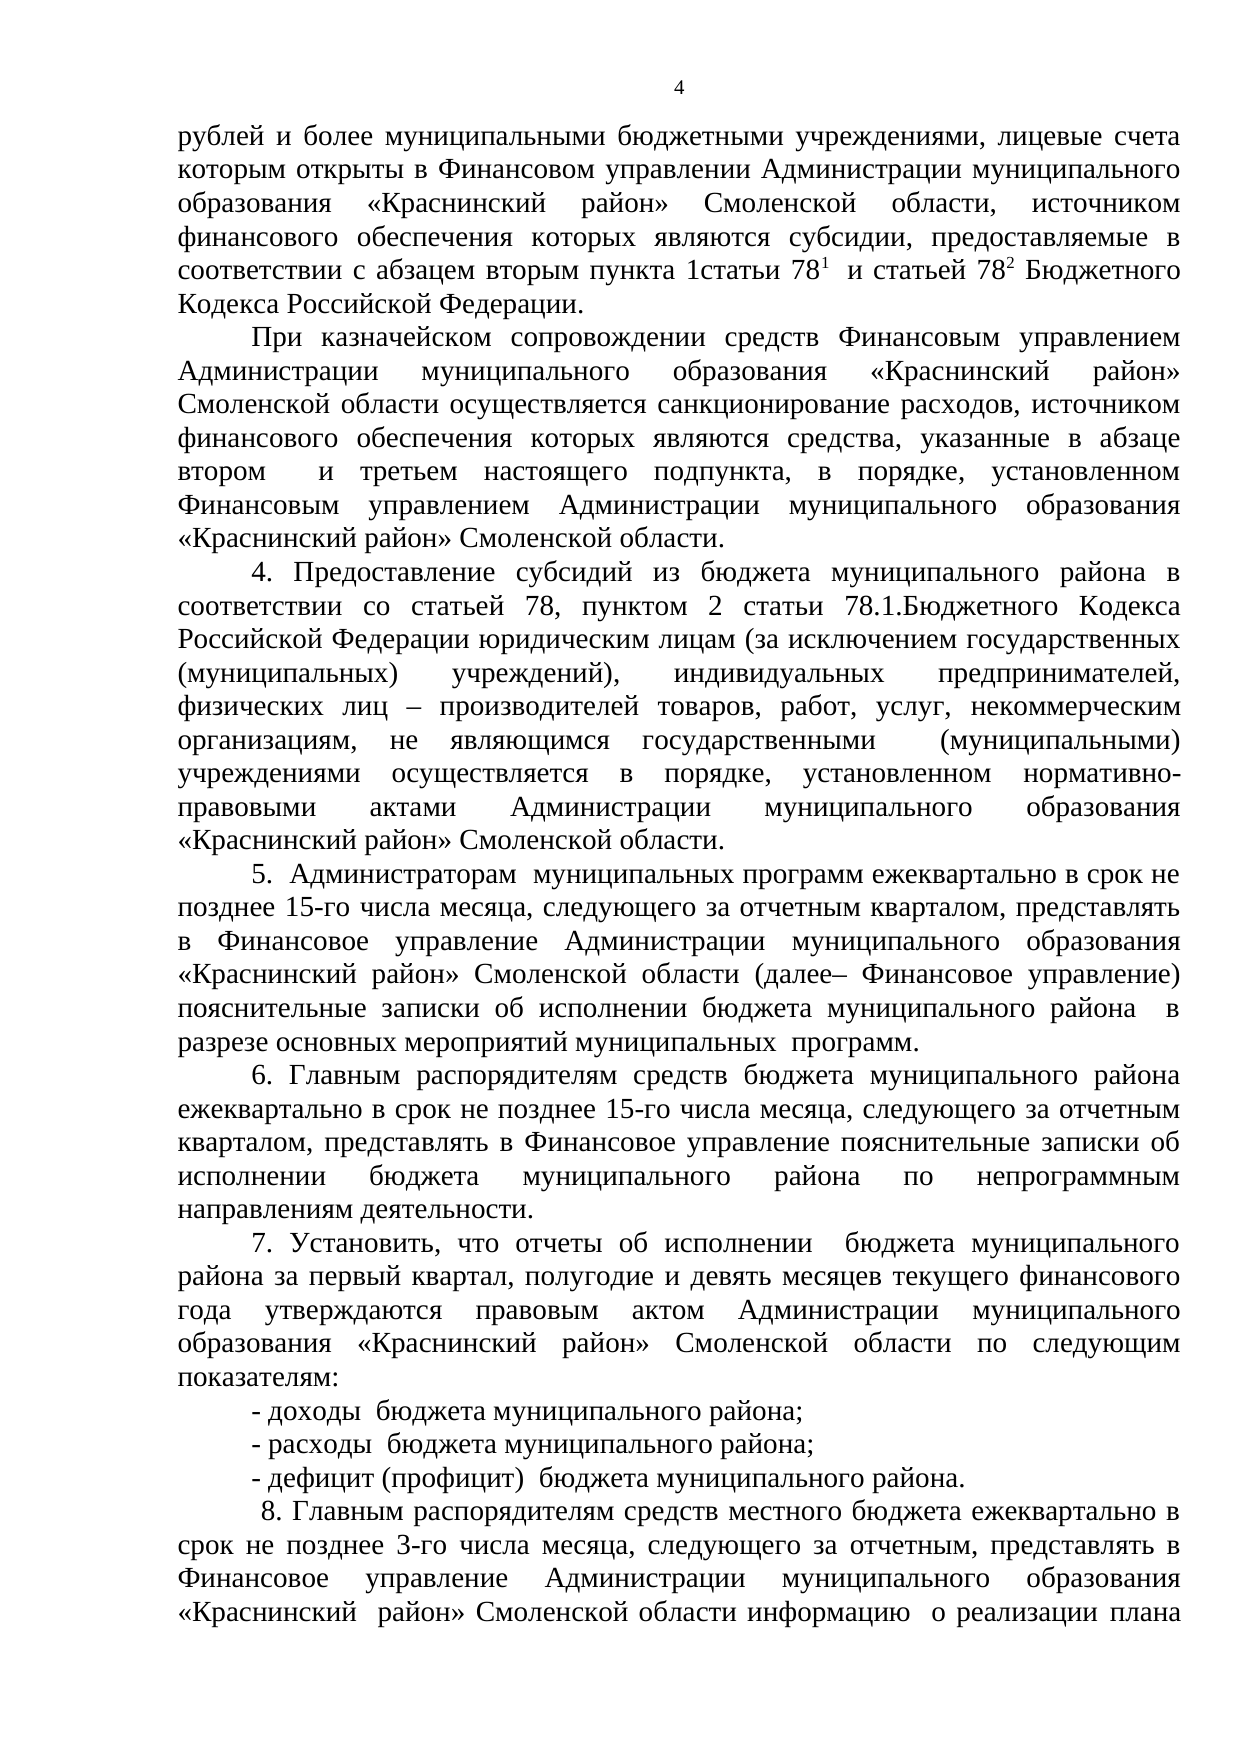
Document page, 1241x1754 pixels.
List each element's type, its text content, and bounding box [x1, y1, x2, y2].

text - дефицит (профицит) бюджета муниципального района. [177, 1460, 1181, 1493]
text 6. Главным распорядителям средств бюджета муниципального района ежеквартально в срок не позднее 15-го числа месяца, следующего за отчетным кварталом, представлять в Финансовое управление пояснительные записки об исполнении бюджета муниципального района по непрограммным направлениям деятельности. [177, 1057, 1181, 1225]
text - расходы бюджета муниципального района; [177, 1426, 1181, 1460]
text 4. Предоставление субсидий из бюджета муниципального района в соответствии со статьей 78, пунктом 2 статьи 78.1.Бюджетного Кодекса Российской Федерации юридическим лицам (за исключением государственных (муниципальных) учреждений), индивидуальных предпринимателей, физических лиц – производителей товаров, работ, услуг, некоммерческим организациям, не являющимся государственными (муниципальными) учреждениями осуществляется в порядке, установленном нормативно- правовыми актами Администрации муниципального образования «Краснинский район» Смоленской области. [177, 554, 1181, 856]
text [177, 118, 1181, 319]
text При казначейском сопровождении средств Финансовым управлением Администрации муниципального образования «Краснинский район» Смоленской области осуществляется санкционирование расходов, источником финансового обеспечения которых являются средства, указанные в абзаце втором и третьем настоящего подпункта, в порядке, установленном Финансовым управлением Администрации муниципального образования «Краснинский район» Смоленской области. [177, 319, 1181, 554]
text 5. Администраторам муниципальных программ ежеквартально в срок не позднее 15-го числа месяца, следующего за отчетным кварталом, представлять в Финансовое управление Администрации муниципального образования «Краснинский район» Смоленской области (далее– Финансовое управление) пояснительные записки об исполнении бюджета муниципального района в разрезе основных мероприятий муниципальных программ. [177, 856, 1181, 1057]
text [177, 1493, 1181, 1627]
text - доходы бюджета муниципального района; [177, 1393, 1181, 1426]
text 7. Установить, что отчеты об исполнении бюджета муниципального района за первый квартал, полугодие и девять месяцев текущего финансового года утверждаются правовым актом Администрации муниципального образования «Краснинский район» Смоленской области по следующим показателям: [177, 1225, 1181, 1393]
